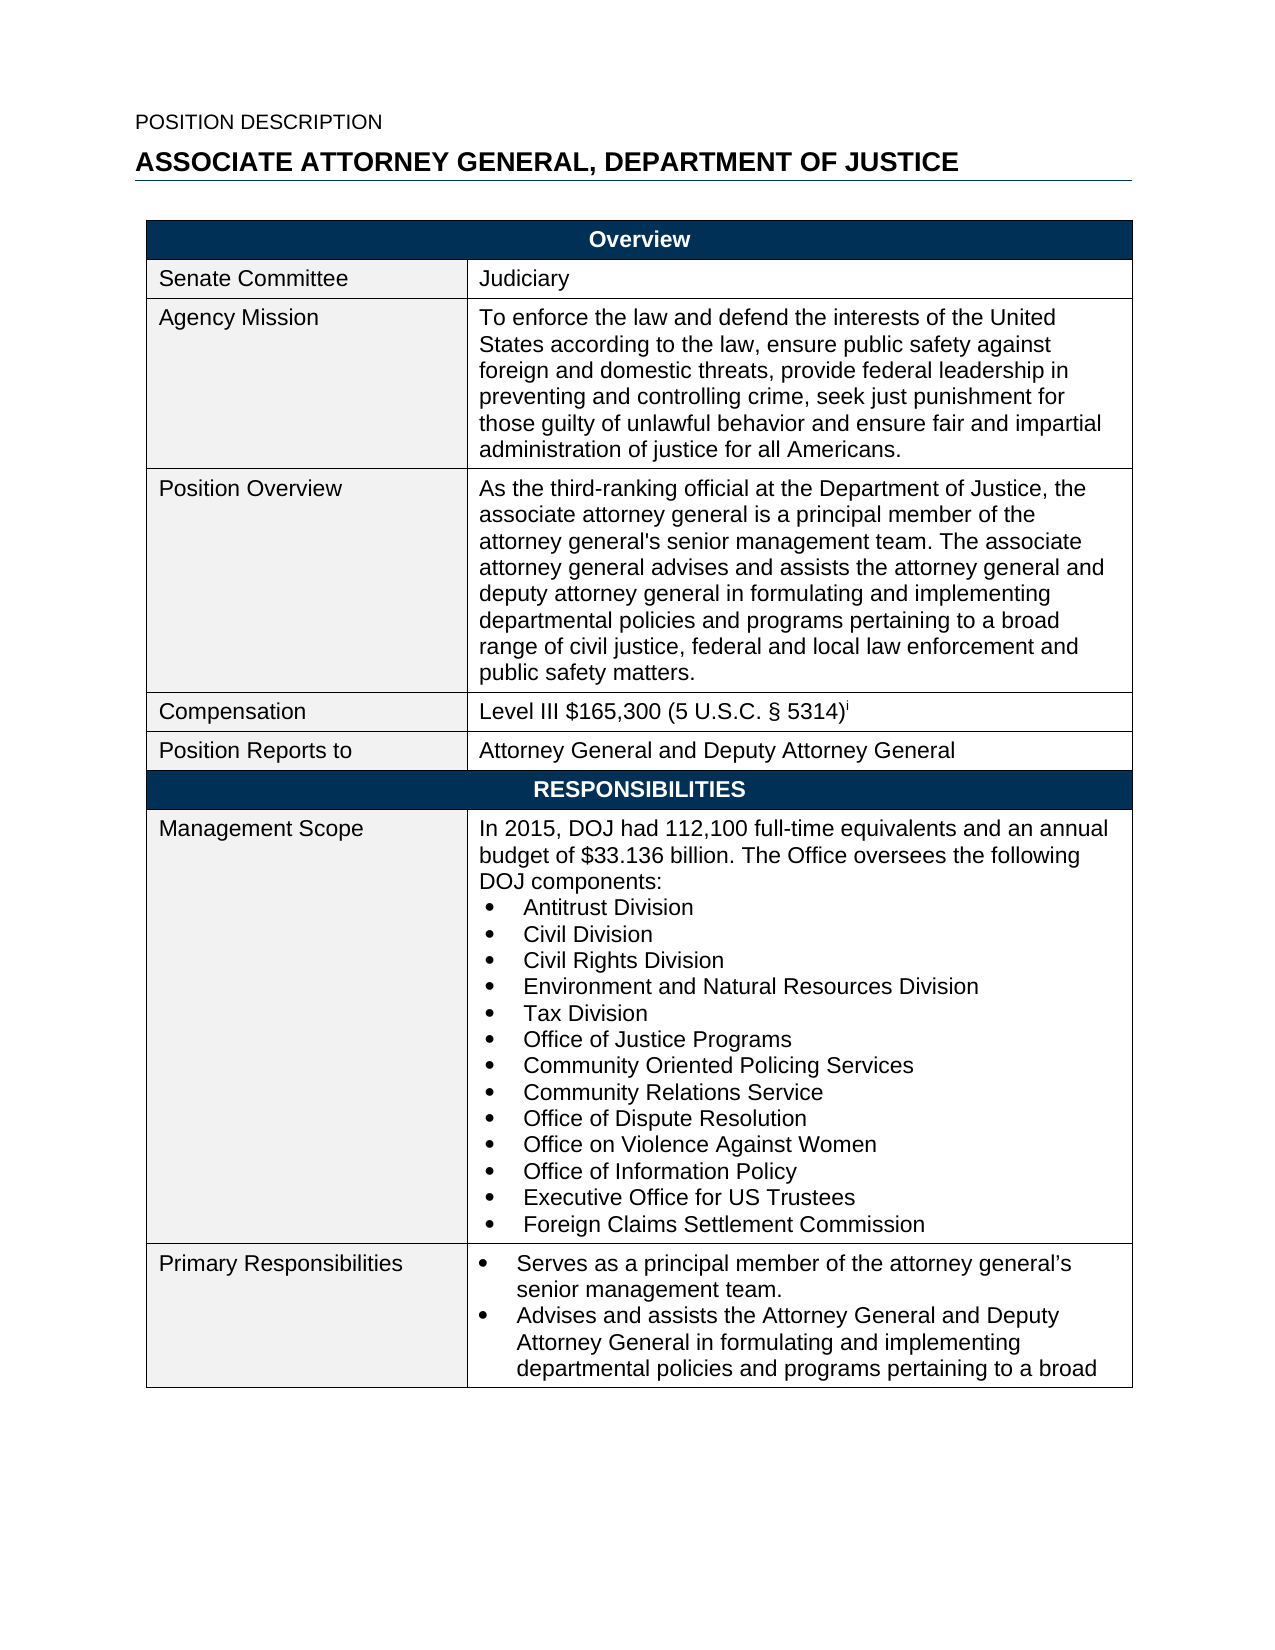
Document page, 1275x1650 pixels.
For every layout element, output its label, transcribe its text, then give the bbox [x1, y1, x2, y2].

table_cell In 2015, DOJ had 112,100 full-time equivalents and an annual budget of $33.136 billion. The Office oversees the following DOJ components: Antitrust Division Civil Division Civil Rights Division Environment and Natural Resources Division Tax Division Office of Justice Programs Community Oriented Policing Services Community Relations Service Office of Dispute Resolution Office on Violence Against Women Office of Information Policy Executive Office for US Trustees Foreign Claims Settlement Commission [468, 810, 1132, 1243]
table_cell As the third-ranking official at the Department of Justice, the associate attorney general is a principal member of the attorney general's senior management team. The associate attorney general advises and assists the attorney general and deputy attorney general in formulating and implementing departmental policies and programs pertaining to a broad range of civil justice, federal and local law enforcement and public safety matters. [468, 469, 1132, 692]
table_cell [147, 1244, 467, 1387]
table_cell Position Reports to [147, 732, 467, 770]
table_cell Senate Committee [147, 260, 467, 298]
table_cell Agency Mission [147, 299, 467, 468]
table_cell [468, 1244, 1132, 1387]
table_header Overview [147, 221, 1132, 259]
table_cell RESPONSIBILITIES [147, 771, 1132, 809]
subtitle POSITION DESCRIPTION [135, 110, 1132, 134]
table_cell Compensation [147, 693, 467, 731]
text associate attorney general, department of justice [135, 146, 1132, 180]
table_cell Position Overview [147, 469, 467, 692]
table_cell Attorney General and Deputy Attorney General [468, 732, 1132, 770]
table_cell Judiciary [468, 260, 1132, 298]
table_cell Level III $165,300 (5 U.S.C. § 5314) [468, 693, 1132, 731]
table_cell Management Scope [147, 810, 467, 1243]
table_cell To enforce the law and defend the interests of the United States according to the law, ensure public safety against foreign and domestic threats, provide federal leadership in preventing and controlling crime, seek just punishment for those guilty of unlawful behavior and ensure fair and impartial administration of justice for all Americans. [468, 299, 1132, 468]
